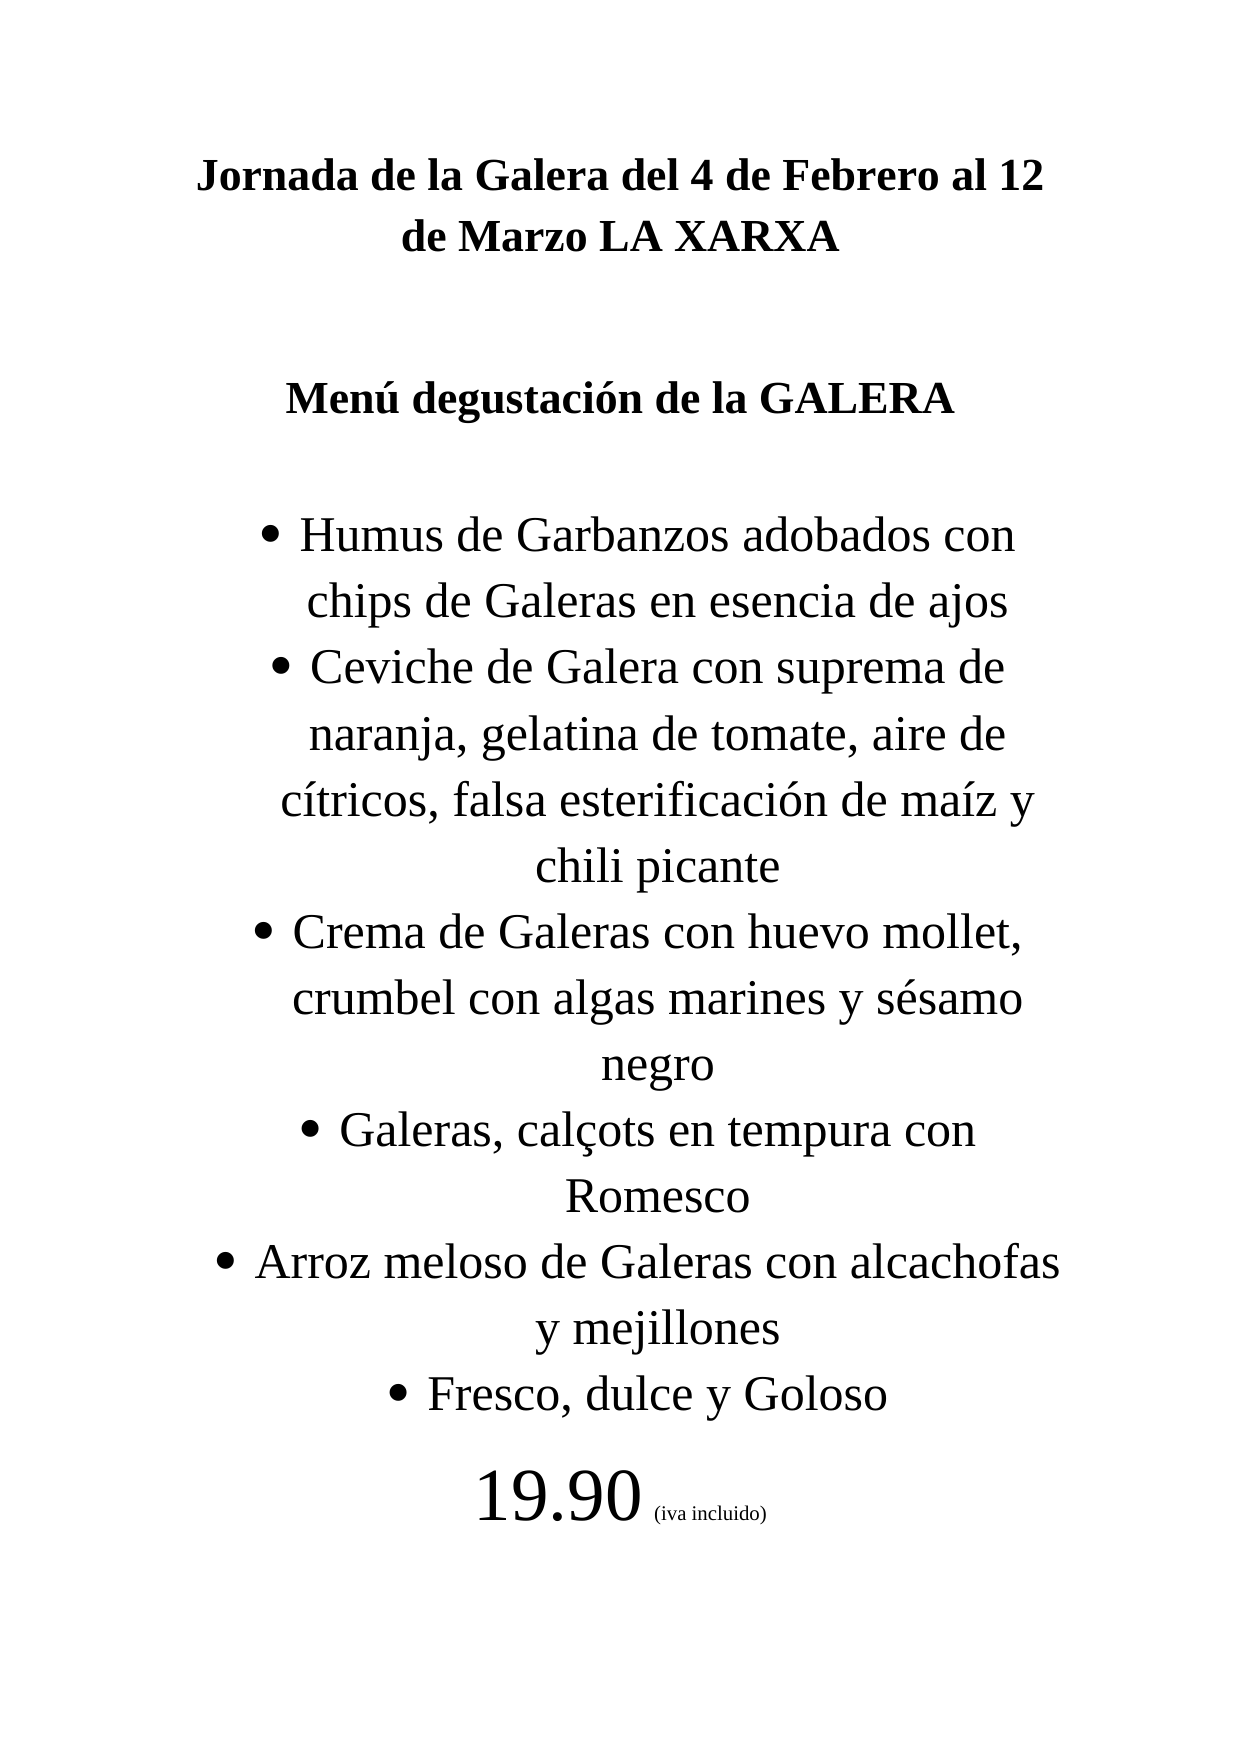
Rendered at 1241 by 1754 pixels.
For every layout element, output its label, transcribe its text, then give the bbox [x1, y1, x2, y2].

list Arroz meloso de Galeras con alcachofas y mejillones [215, 1232, 1063, 1355]
text Jornada de la Galera del 4 de Febrero al 12 de Marzo LA XARXA [177, 148, 1063, 261]
list Galeras, calçots en tempura con Romesco [215, 1099, 1063, 1223]
list Crema de Galeras con huevo mollet, crumbel con algas marines y sésamo negro [215, 901, 1063, 1091]
list Fresco, dulce y Goloso [215, 1364, 1063, 1421]
text Menú degustación de la GALERA [177, 371, 1063, 423]
list Humus de Garbanzos adobados con chips de Galeras en esencia de ajos [215, 505, 1063, 629]
text 19.90 (iva incluido) [177, 1451, 1063, 1537]
list Ceviche de Galera con suprema de naranja, gelatina de tomate, aire de cítricos, falsa esterificación de maíz y chili picante [215, 637, 1063, 893]
